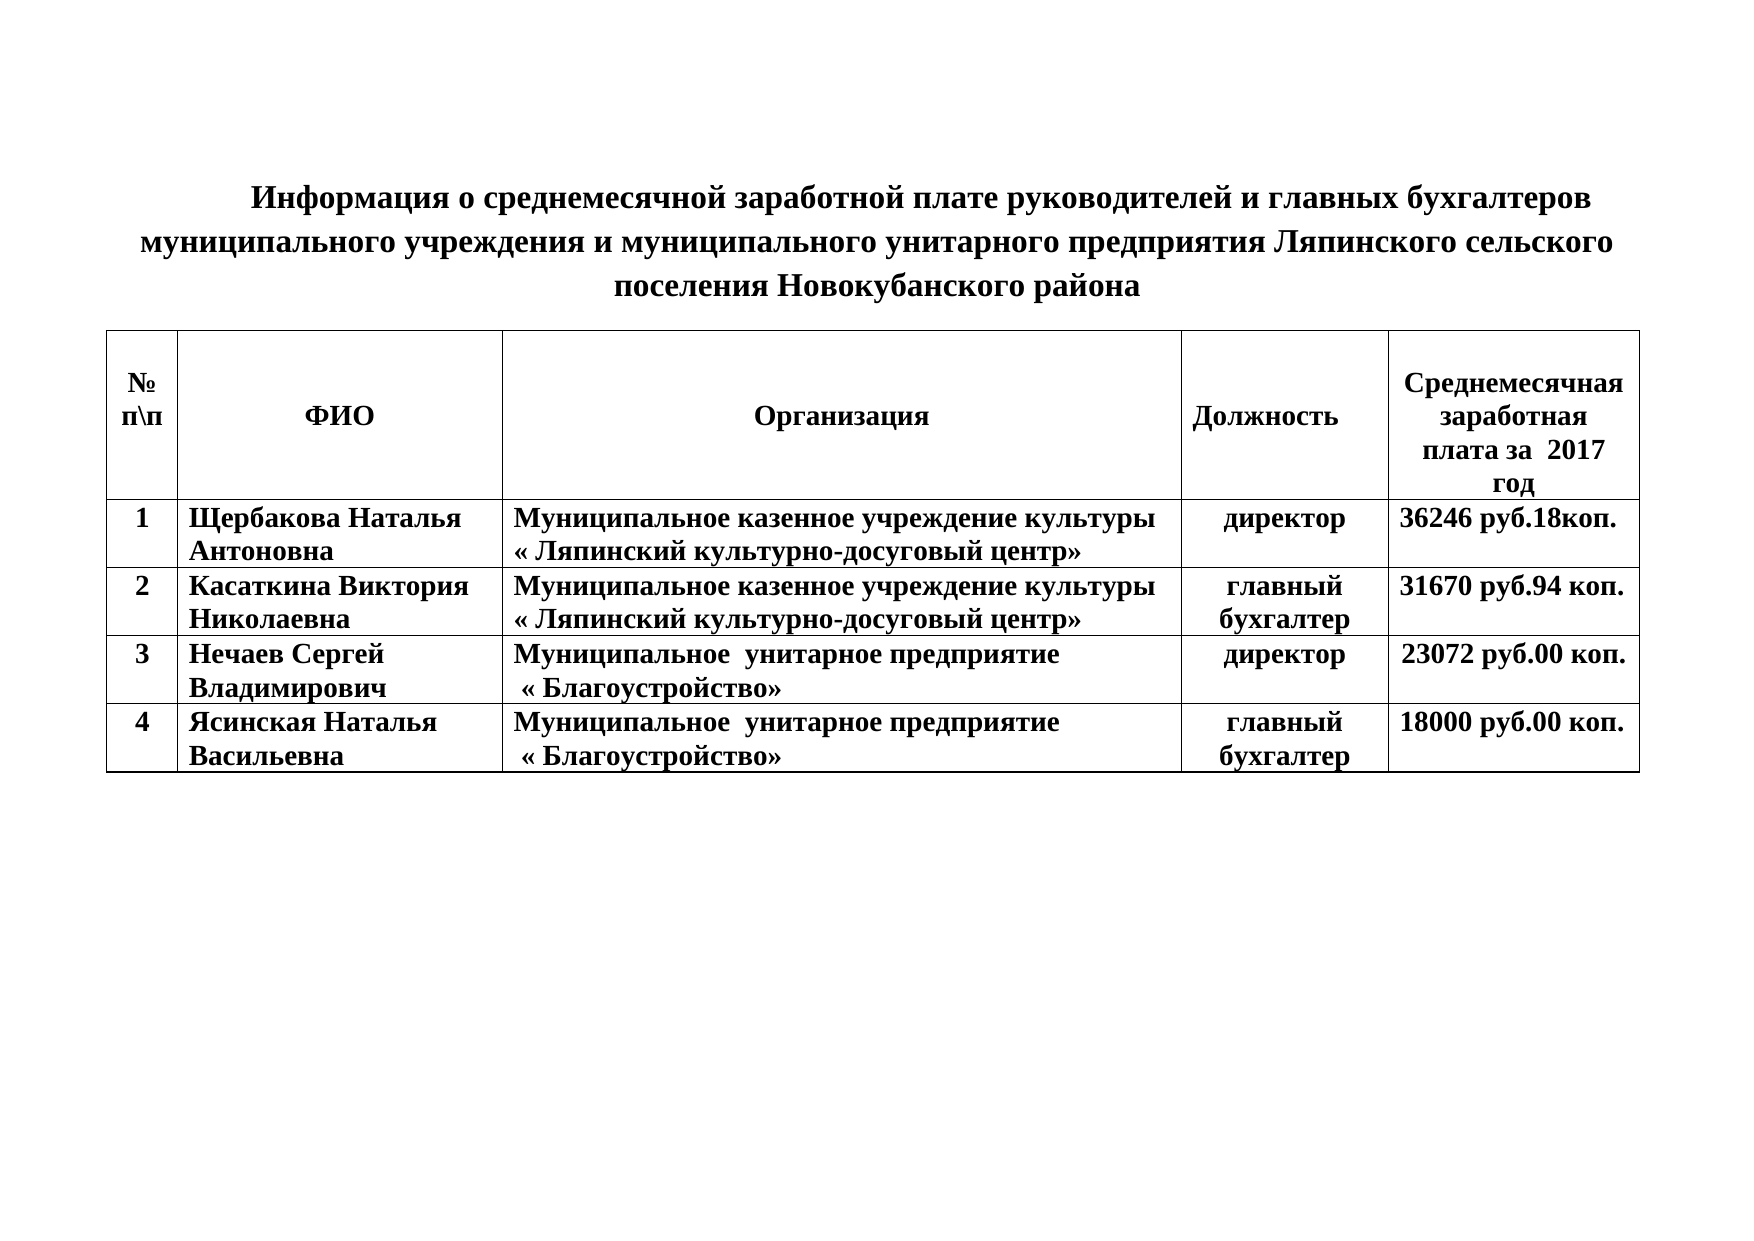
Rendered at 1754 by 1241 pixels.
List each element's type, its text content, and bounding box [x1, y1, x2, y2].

table_cell Нечаев Сергей Владимирович [178, 636, 502, 703]
table_header № п\п [107, 331, 177, 499]
table_cell главный бухгалтер [1182, 704, 1388, 771]
table_cell 18000 руб.00 коп. [1389, 704, 1639, 771]
table_cell 23072 руб.00 коп. [1389, 636, 1639, 703]
table_cell 4 [107, 704, 177, 771]
table_cell Ясинская Наталья Васильевна [178, 704, 502, 771]
table_cell Щербакова Наталья Антоновна [178, 500, 502, 567]
table_cell 3 [107, 636, 177, 703]
table_header Должность [1182, 331, 1388, 499]
table_cell директор [1182, 500, 1388, 567]
table_cell Муниципальное казенное учреждение культуры « Ляпинский культурно-досуговый центр» [503, 500, 1181, 567]
table_header Организация [503, 331, 1181, 499]
table_cell Муниципальное унитарное предприятие « Благоустройство» [503, 636, 1181, 703]
table_header Среднемесячная заработная плата за 2017 год [1389, 331, 1639, 499]
table_cell 31670 руб.94 коп. [1389, 568, 1639, 635]
table_cell Муниципальное унитарное предприятие « Благоустройство» [503, 704, 1181, 771]
table_cell 36246 руб.18коп. [1389, 500, 1639, 567]
table_cell Муниципальное казенное учреждение культуры « Ляпинский культурно-досуговый центр» [503, 568, 1181, 635]
table_cell директор [1182, 636, 1388, 703]
table_cell главный бухгалтер [1182, 568, 1388, 635]
text Информация о среднемесячной заработной плате руководителей и главных бухгалтеров муниципального учреждения и муниципального унитарного предприятия Ляпинского сельского поселения Новокубанского района [118, 177, 1636, 304]
table_header ФИО [178, 331, 502, 499]
table_cell 1 [107, 500, 177, 567]
table_cell 2 [107, 568, 177, 635]
table_cell Касаткина Виктория Николаевна [178, 568, 502, 635]
